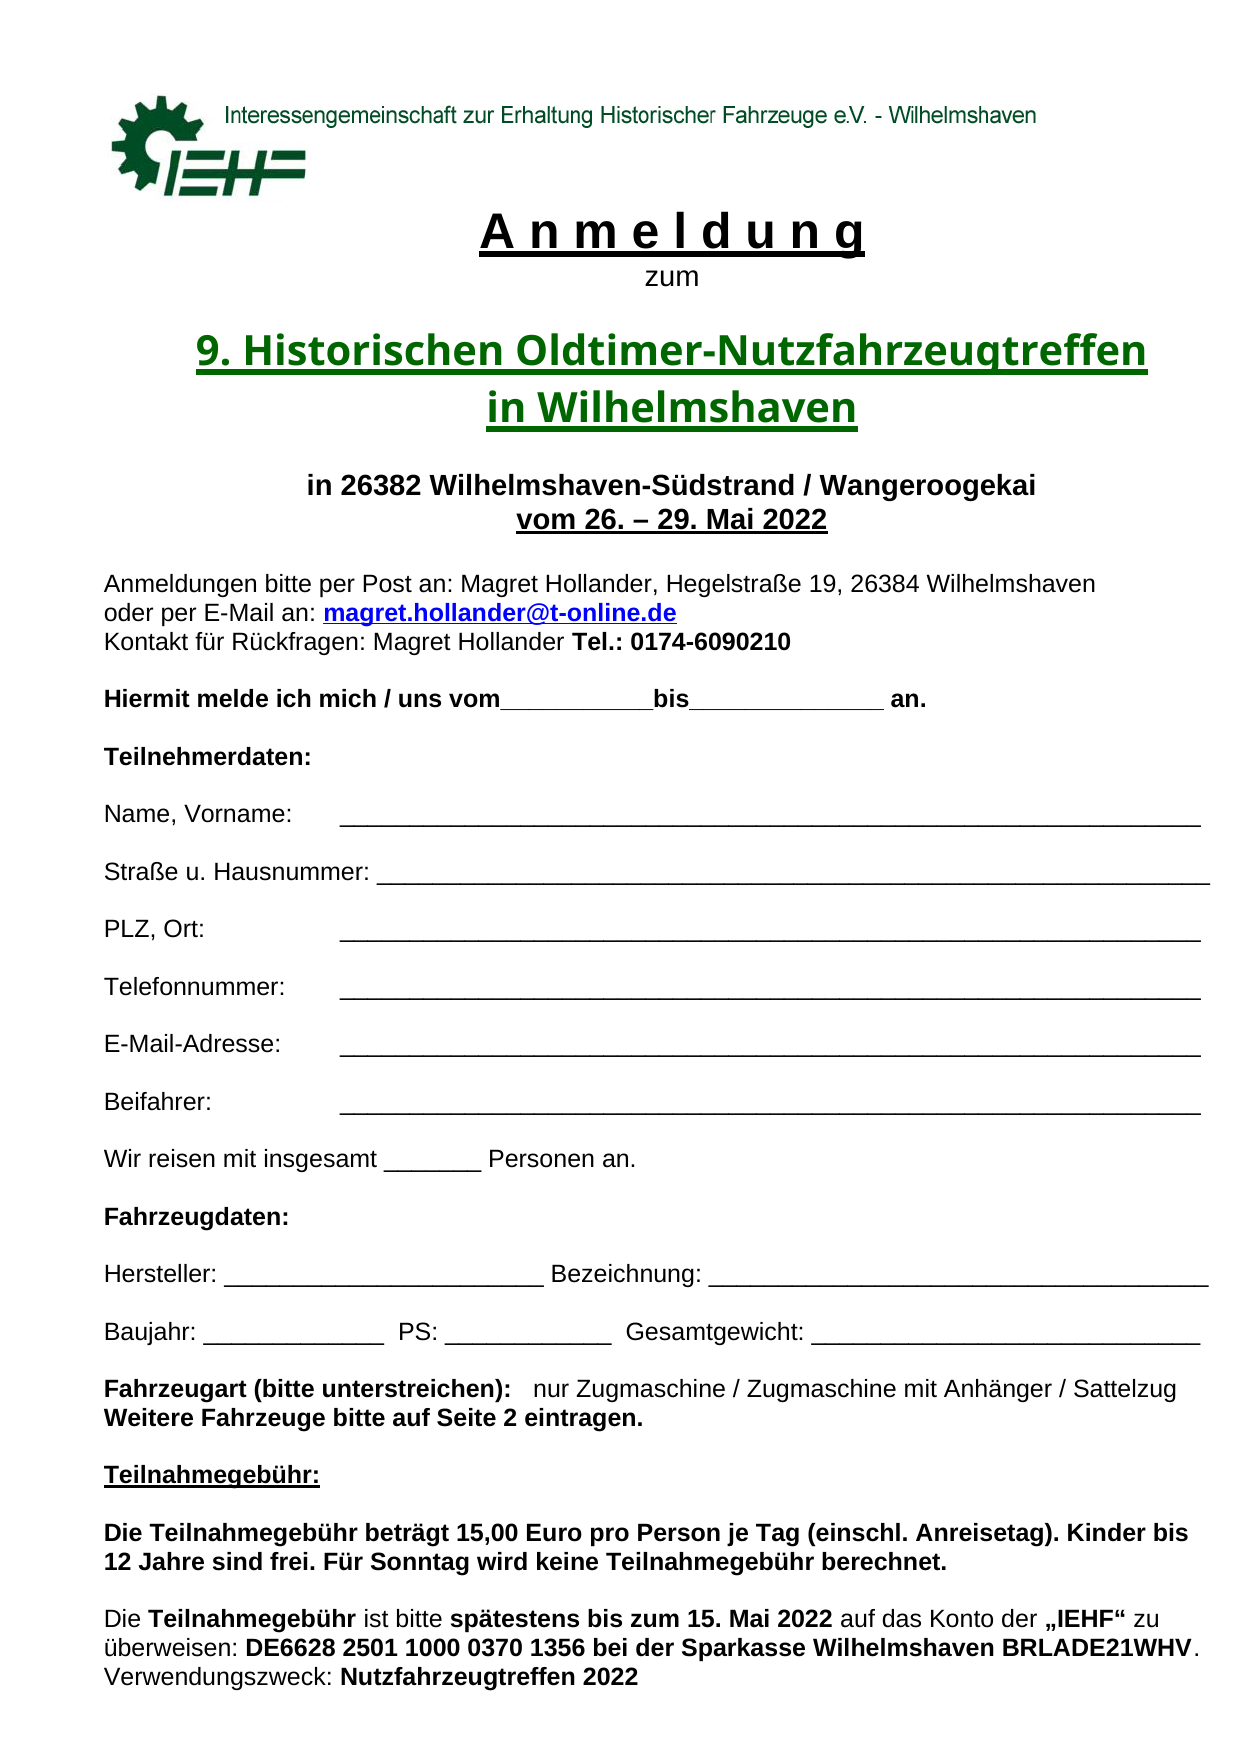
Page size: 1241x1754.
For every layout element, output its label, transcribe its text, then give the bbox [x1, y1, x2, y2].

text Telefonnummer: ______________________________________________________________ [103, 971, 1240, 1000]
text Straße u. Hausnummer: ____________________________________________________________ [103, 856, 1240, 885]
text in 26382 Wilhelmshaven-Südstrand / Wangeroogekai [103, 468, 1240, 502]
text Weitere Fahrzeuge bitte auf Seite 2 eintragen. [103, 1403, 1240, 1431]
text Baujahr: _____________ PS: ____________ Gesamtgewicht: ____________________________ [103, 1316, 1240, 1345]
text oder per E-Mail an: magret.hollander@t-online.de [103, 598, 1240, 626]
text zum [103, 259, 1240, 292]
text 9. Historischen Oldtimer-Nutzfahrzeugtreffen [103, 321, 1240, 378]
text Kontakt für Rückfragen: Magret Hollander Tel.: 0174-6090210 [103, 626, 1240, 655]
text Wir reisen mit insgesamt _______ Personen an. [103, 1144, 1240, 1173]
text A n m e l d u n g [103, 201, 1240, 259]
text E-Mail-Adresse: ______________________________________________________________ [103, 1029, 1240, 1058]
text Die Teilnahmegebühr ist bitte spätestens bis zum 15. Mai 2022 auf das Konto der „IEHF“ zu [103, 1604, 1240, 1633]
text überweisen: DE6628 2501 1000 0370 1356 bei der Sparkasse Wilhelmshaven BRLADE21WHV. [103, 1633, 1240, 1661]
text Verwendungszweck: Nutzfahrzeugtreffen 2022 [103, 1661, 1240, 1690]
picture [103, 93, 1049, 202]
text Fahrzeugdaten: [103, 1201, 1240, 1230]
text Beifahrer: ______________________________________________________________ [103, 1086, 1240, 1115]
text Anmeldungen bitte per Post an: Magret Hollander, Hegelstraße 19, 26384 Wilhelmshaven [103, 569, 1240, 598]
text Die Teilnahmegebühr beträgt 15,00 Euro pro Person je Tag (einschl. Anreisetag). Kinder bis 12 Jahre sind frei. Für Sonntag wird keine Teilnahmegebühr berechnet. [103, 1518, 1240, 1575]
text PLZ, Ort: ______________________________________________________________ [103, 914, 1240, 943]
text Hersteller: _______________________ Bezeichnung: ____________________________________ [103, 1259, 1240, 1288]
text vom 26. – 29. Mai 2022 [103, 502, 1240, 535]
text Name, Vorname: ______________________________________________________________ [103, 799, 1240, 828]
text Teilnahmegebühr: [103, 1460, 1240, 1489]
text Hiermit melde ich mich / uns vom___________bis______________ an. [103, 684, 1240, 713]
text in Wilhelmshaven [103, 378, 1240, 435]
text Teilnehmerdaten: [103, 741, 1240, 770]
text Fahrzeugart (bitte unterstreichen): nur Zugmaschine / Zugmaschine mit Anhänger / Sattelzug [103, 1374, 1240, 1403]
